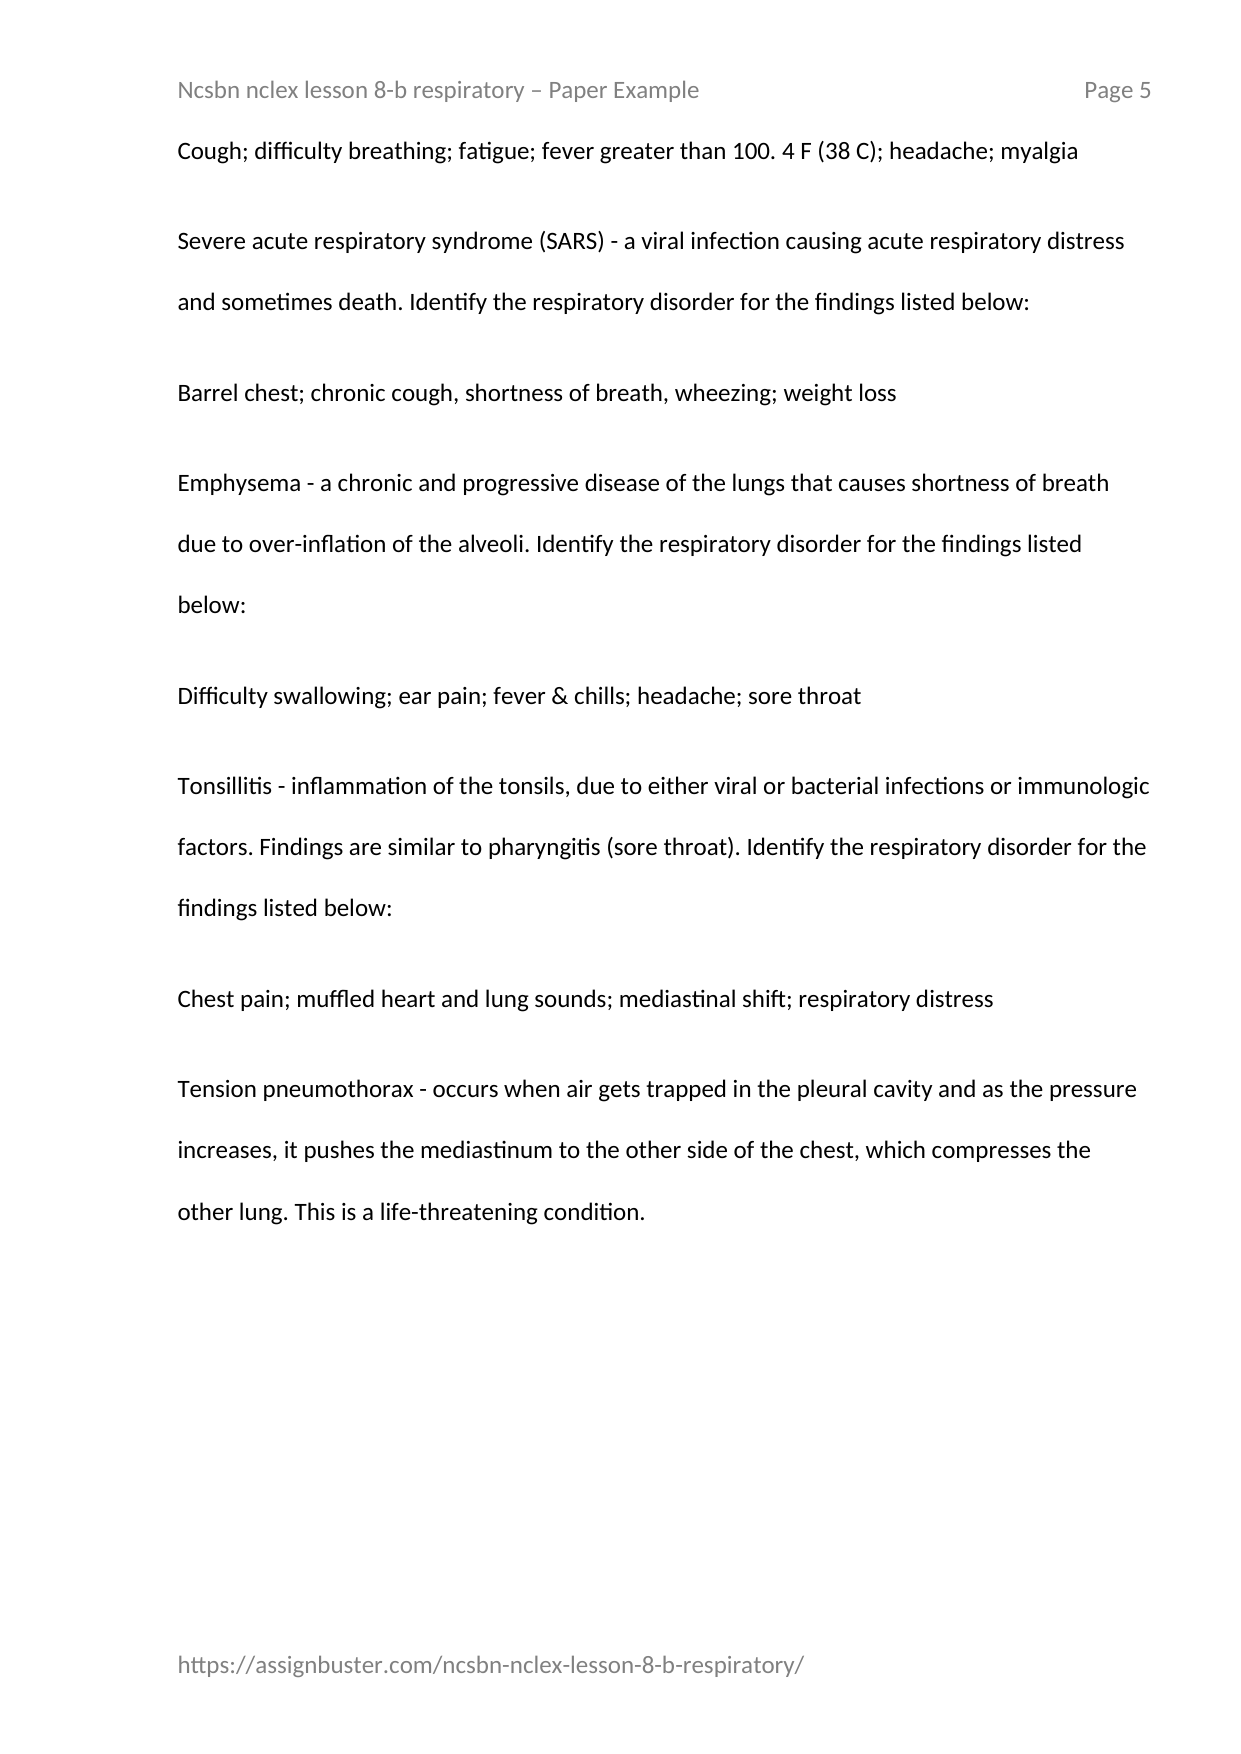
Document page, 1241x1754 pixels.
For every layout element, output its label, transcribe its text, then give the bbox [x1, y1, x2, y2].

text Tension pneumothorax - occurs when air gets trapped in the pleural cavity and as the pressure increases, it pushes the mediastinum to the other side of the chest, which compresses the other lung. This is a life-threatening condition. [177, 1074, 1152, 1226]
text Tonsillitis - inflammation of the tonsils, due to either viral or bacterial infections or immunologic factors. Findings are similar to pharyngitis (sore throat). Identify the respiratory disorder for the findings listed below: [177, 771, 1152, 923]
text Difficulty swallowing; ear pain; fever & chills; headache; sore throat [177, 680, 1152, 711]
text Chest pain; muffled heart and lung sounds; mediastinal shift; respiratory distress [177, 983, 1152, 1014]
text Emphysema - a chronic and progressive disease of the lungs that causes shortness of breath due to over-inflation of the alveoli. Identify the respiratory disorder for the findings listed below: [177, 467, 1152, 620]
text Barrel chest; chronic cough, shortness of breath, wheezing; weight loss [177, 377, 1152, 407]
text Cough; difficulty breathing; fatigue; fever greater than 100. 4 F (38 C); headache; myalgia [177, 135, 1152, 165]
text Severe acute respiratory syndrome (SARS) - a viral infection causing acute respiratory distress and sometimes death. Identify the respiratory disorder for the findings listed below: [177, 225, 1152, 317]
